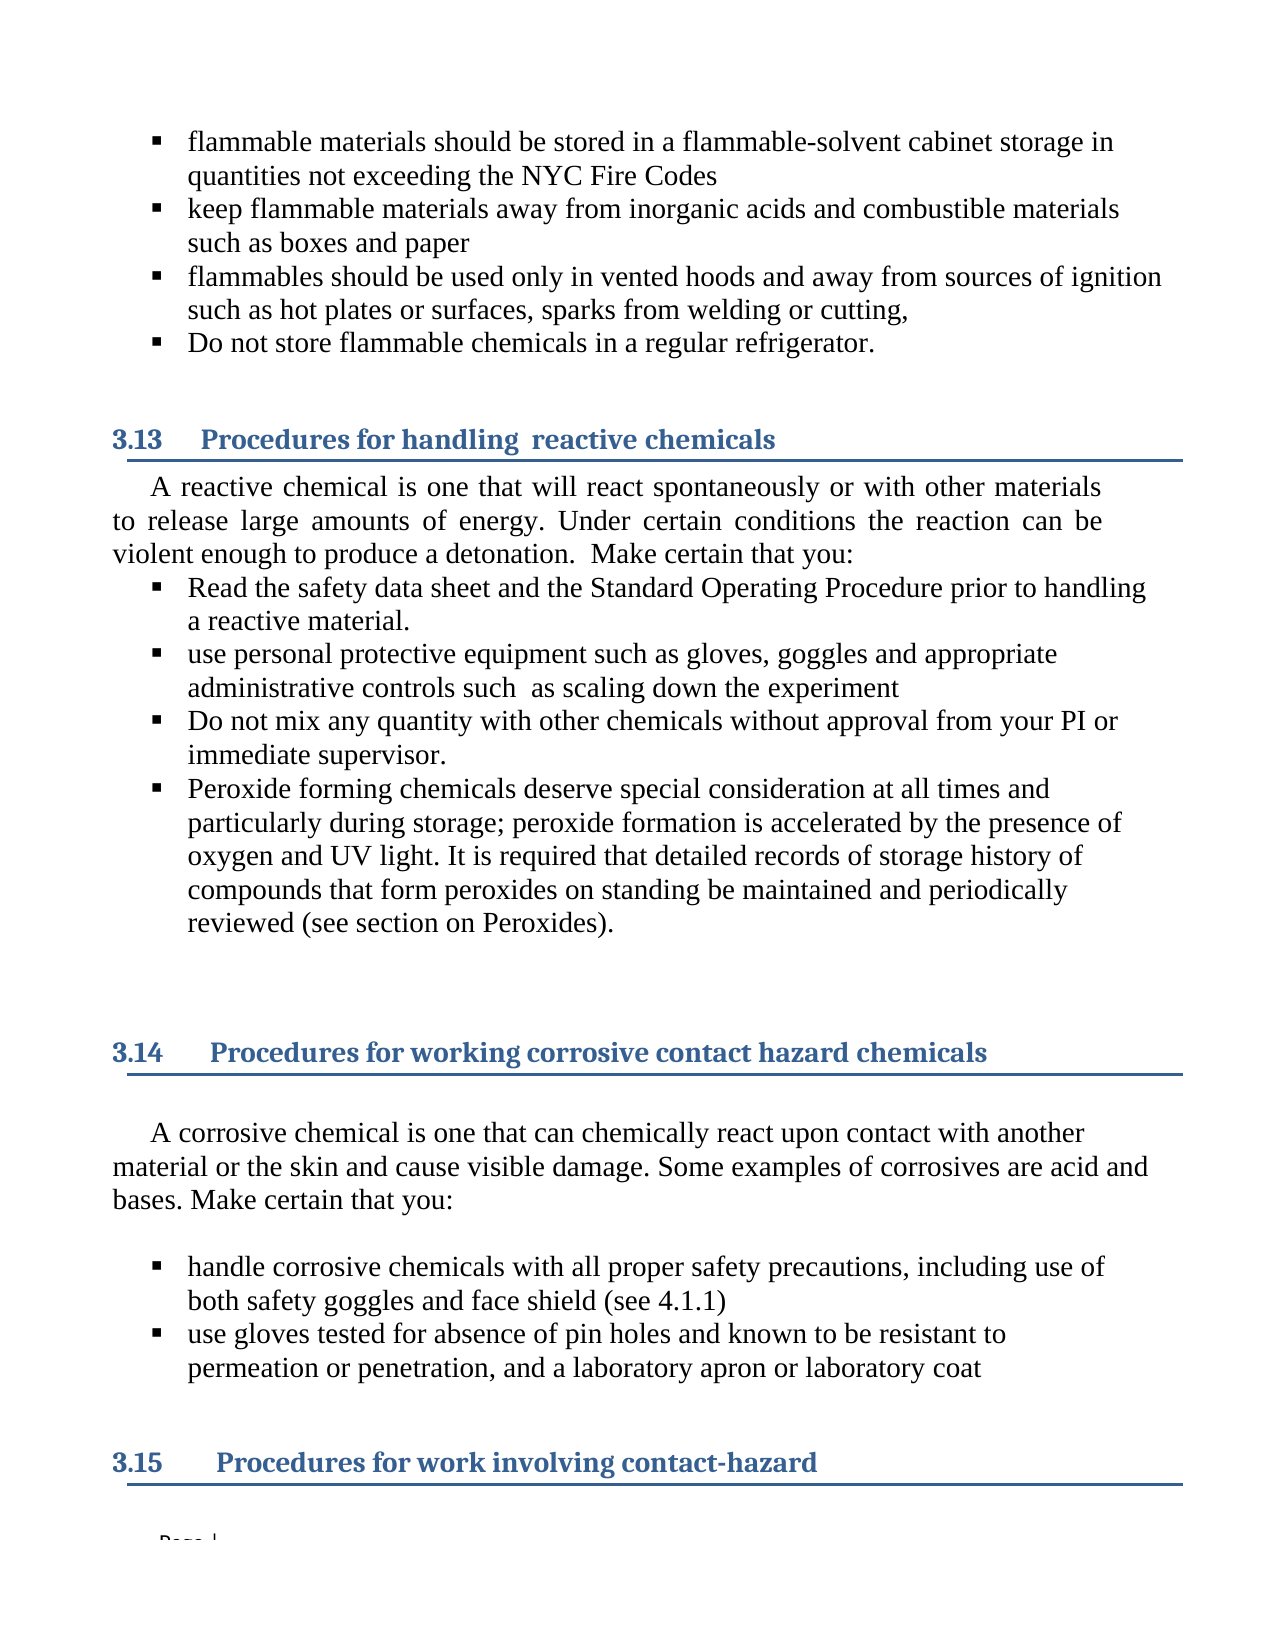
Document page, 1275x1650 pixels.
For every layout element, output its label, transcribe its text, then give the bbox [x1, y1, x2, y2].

list flammables should be used only in vented hoods and away from sources of ignition such as hot plates or surfaces, sparks from welding or cutting, [150, 259, 1163, 326]
list Peroxide forming chemicals deserve special consideration at all times and particularly during storage; peroxide formation is accelerated by the presence of oxygen and UV light. It is required that detailed records of storage history of compounds that form peroxides on standing be maintained and periodically reviewed (see section on Peroxides). [150, 771, 1122, 939]
list Read the safety data sheet and the Standard Operating Procedure prior to handling a reactive material. [150, 570, 1147, 637]
list Procedures for handling reactive chemicals [112, 423, 1179, 456]
list use gloves tested for absence of pin holes and known to be resistant to permeation or penetration, and a laboratory apron or laboratory coat [150, 1317, 1144, 1384]
list flammable materials should be stored in a flammable-solvent cabinet storage in quantities not exceeding the NYC Fire Codes [150, 124, 1163, 191]
list keep flammable materials away from inorganic acids and combustible materials such as boxes and paper [150, 191, 1163, 259]
text A reactive chemical is one that will react spontaneously or with other materials to release large amounts of energy. Under certain conditions the reaction can be violent enough to produce a detonation. Make certain that you: [112, 469, 1103, 570]
list Do not mix any quantity with other chemicals without approval from your PI or immediate supervisor. [150, 704, 1119, 771]
list Procedures for working corrosive contact hazard chemicals [112, 1036, 1179, 1069]
list Do not store flammable chemicals in a regular refrigerator. [150, 326, 1179, 359]
list handle corrosive chemicals with all proper safety precautions, including use of both safety goggles and face shield (see 4.1.1) [150, 1249, 1113, 1317]
text A corrosive chemical is one that can chemically react upon contact with another material or the skin and cause visible damage. Some examples of corrosives are acid and bases. Make certain that you: [112, 1115, 1151, 1216]
list use personal protective equipment such as gloves, goggles and appropriate administrative controls such as scaling down the experiment [150, 637, 1163, 704]
list Procedures for work involving contact-hazard [112, 1447, 1179, 1480]
